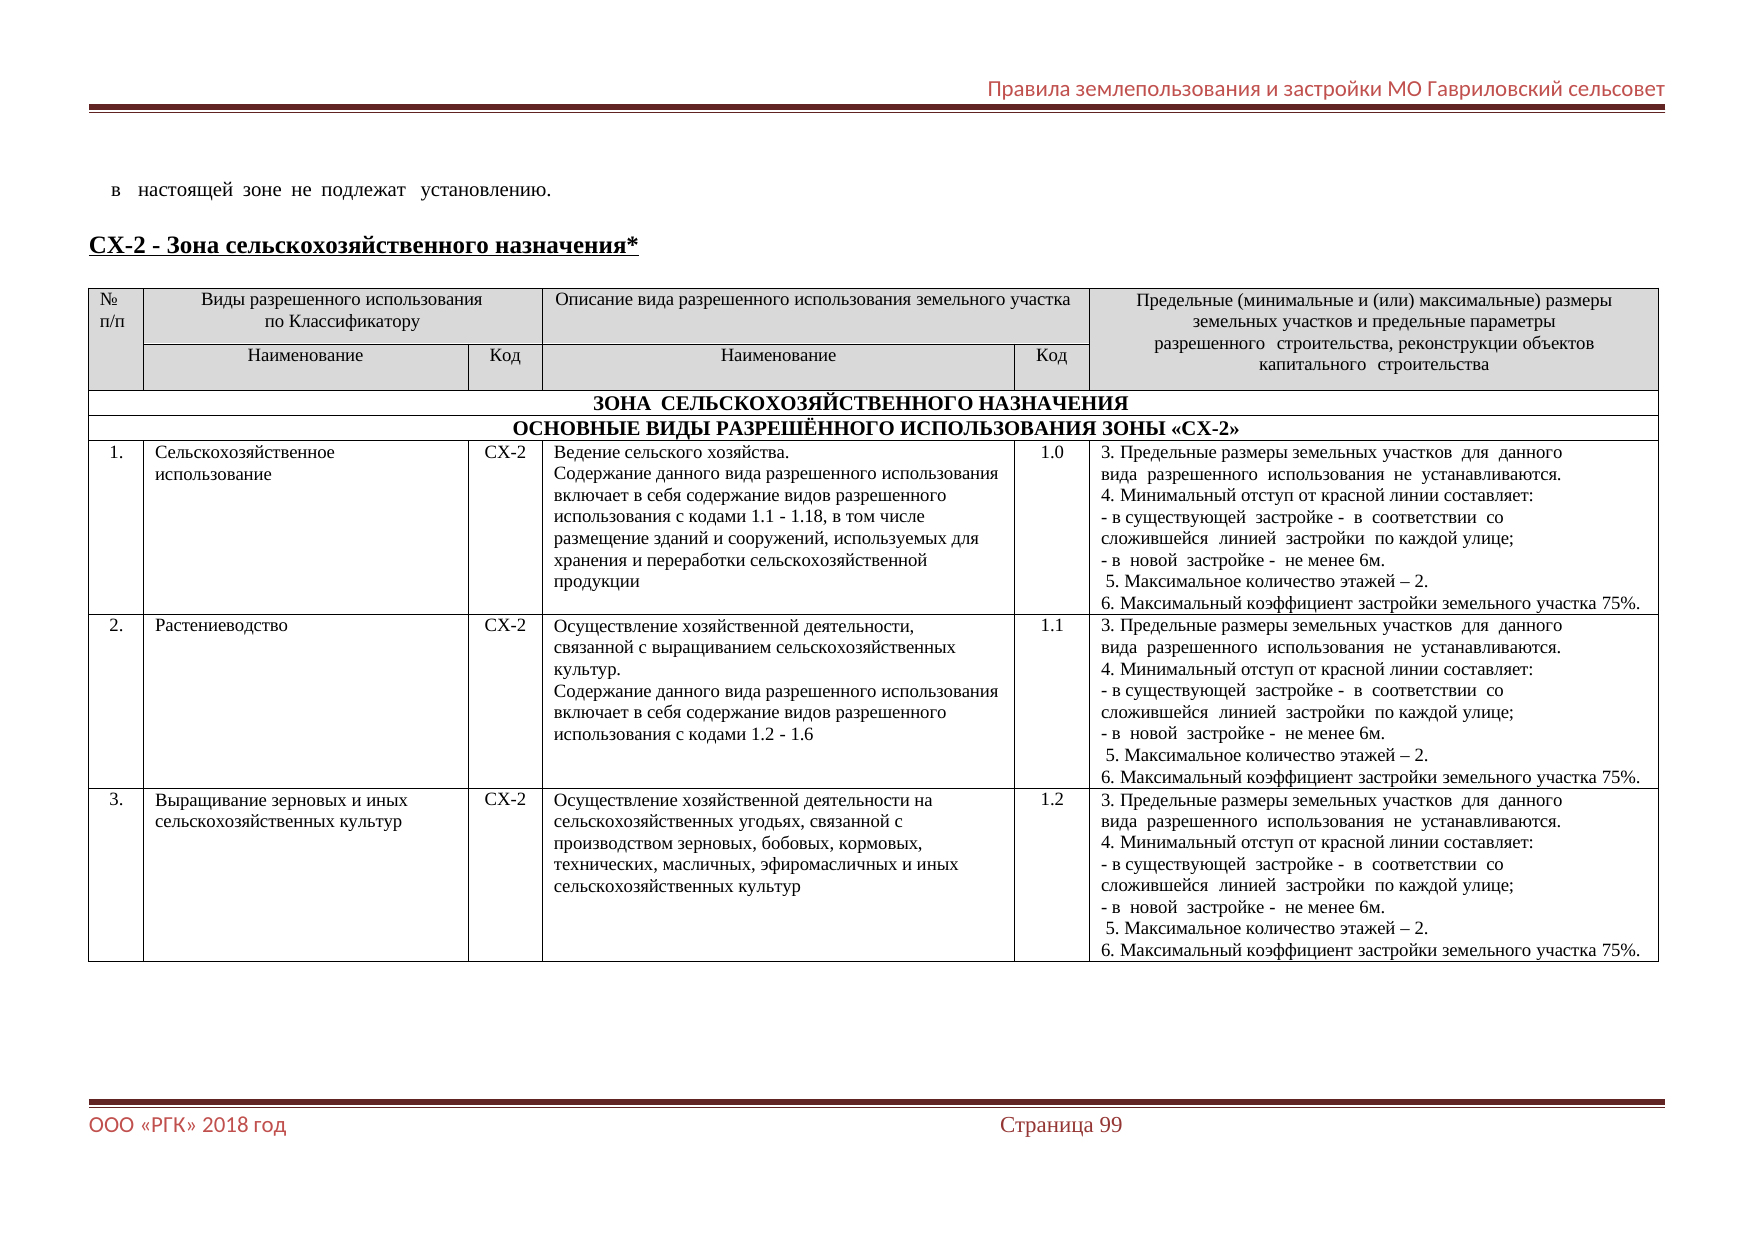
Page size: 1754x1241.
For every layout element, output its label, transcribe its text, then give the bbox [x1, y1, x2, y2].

text СХ-2 - Зона сельскохозяйственного назначения* [89, 230, 1665, 259]
table_cell Выращивание зерновых и иных сельскохозяйственных культур [144, 789, 468, 961]
table_cell Код [469, 345, 542, 390]
table_header Описание вида разрешенного использования земельного участка [543, 289, 1089, 343]
table_cell СХ-2 [469, 441, 542, 614]
table_cell 1.2 [1015, 789, 1089, 961]
table_cell Осуществление хозяйственной деятельности, связанной с выращиванием сельскохозяйственных культур. Содержание данного вида разрешенного использования включает в себя содержание видов разрешенного использования с кодами 1.2 - 1.6 [543, 615, 1014, 787]
table_cell 3. [89, 789, 143, 961]
table_cell ОСНОВНЫЕ ВИДЫ РАЗРЕШЁННОГО ИСПОЛЬЗОВАНИЯ ЗОНЫ «СХ-2» [89, 416, 1658, 440]
table_header № п/п [89, 289, 143, 390]
table_cell Ведение сельского хозяйства. Содержание данного вида разрешенного использования включает в себя содержание видов разрешенного использования с кодами 1.1 - 1.18, в том числе размещение зданий и сооружений, используемых для хранения и переработки сельскохозяйственной продукции [543, 441, 1014, 614]
table_cell Код [1015, 345, 1089, 390]
table_cell 2. [89, 615, 143, 787]
table_header Предельные (минимальные и (или) максимальные) размеры земельных участков и предельные параметры разрешенного строительства, реконструкции объектов капитального строительства [1090, 289, 1658, 390]
table_cell 1. [89, 441, 143, 614]
table_header Виды разрешенного использования по Классификатору [144, 289, 542, 343]
table_cell Растениеводство [144, 615, 468, 787]
table_cell 1.0 [1015, 441, 1089, 614]
table_cell СХ-2 [469, 789, 542, 961]
table_cell СХ-2 [469, 615, 542, 787]
table_cell Осуществление хозяйственной деятельности на сельскохозяйственных угодьях, связанной с производством зерновых, бобовых, кормовых, технических, масличных, эфиромасличных и иных сельскохозяйственных культур [543, 789, 1014, 961]
table_cell ЗОНА СЕЛЬСКОХОЗЯЙСТВЕННОГО НАЗНАЧЕНИЯ [89, 391, 1658, 415]
table_cell Наименование [144, 345, 468, 390]
table_cell 1.1 [1015, 615, 1089, 787]
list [111, 177, 1534, 201]
table_cell Сельскохозяйственное использование [144, 441, 468, 614]
table_cell Наименование [543, 345, 1014, 390]
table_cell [1090, 789, 1658, 961]
